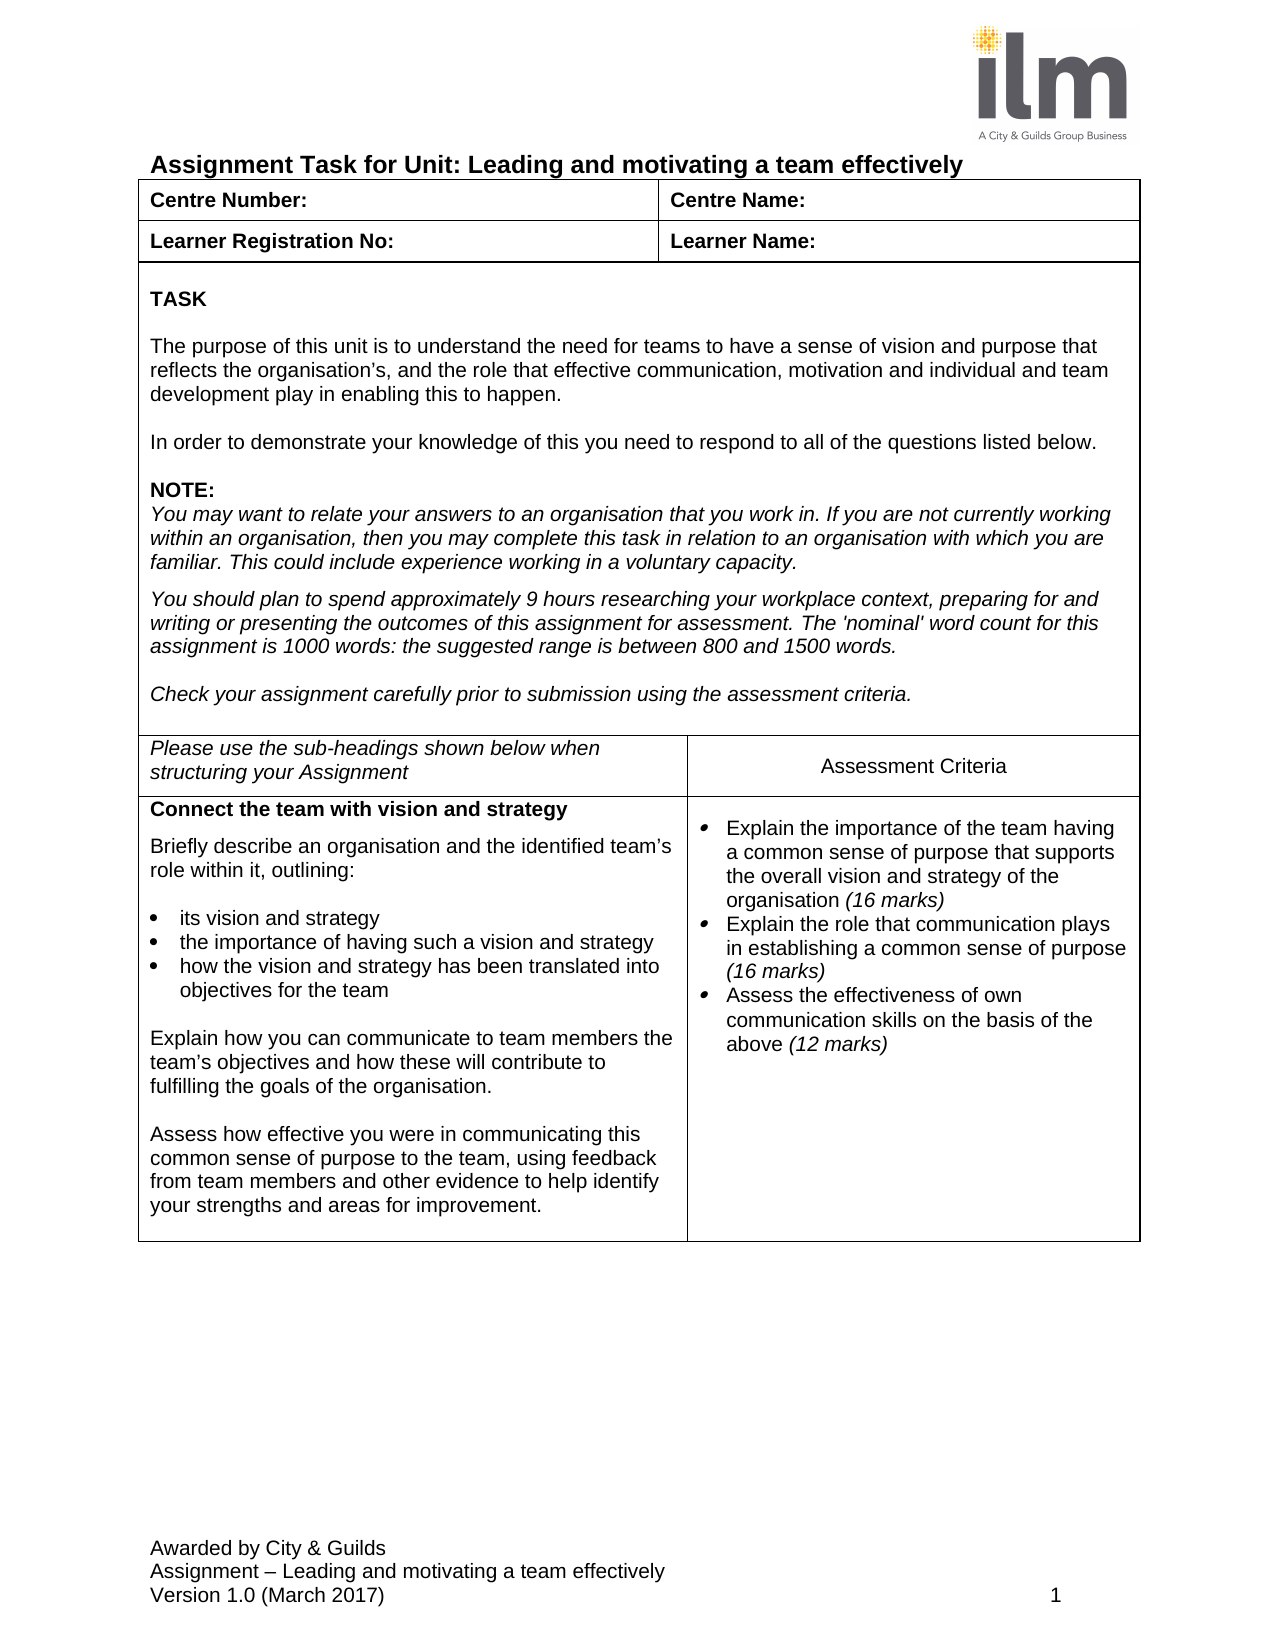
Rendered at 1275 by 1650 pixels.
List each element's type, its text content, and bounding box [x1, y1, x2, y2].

table_cell Assessment Criteria [688, 736, 1139, 796]
table_cell Connect the team with vision and strategy Briefly describe an organisation and the identified team’s role within it, outlining: its vision and strategy the importance of having such a vision and strategy how the vision and strategy has been translated into objectives for the team Explain how you can communicate to team members the team’s objectives and how these will contribute to fulfilling the goals of the organisation. Assess how effective you were in communicating this common sense of purpose to the team, using feedback from team members and other evidence to help identify your strengths and areas for improvement. [139, 797, 687, 1241]
table_cell Please use the sub-headings shown below when structuring your Assignment [139, 736, 687, 796]
table_cell TASK The purpose of this unit is to understand the need for teams to have a sense of vision and purpose that reflects the organisation’s, and the role that effective communication, motivation and individual and team development play in enabling this to happen. In order to demonstrate your knowledge of this you need to respond to all of the questions listed below. NOTE: You may want to relate your answers to an organisation that you work in. If you are not currently working within an organisation, then you may complete this task in relation to an organisation with which you are familiar. This could include experience working in a voluntary capacity. You should plan to spend approximately 9 hours researching your workplace context, preparing for and writing or presenting the outcomes of this assignment for assessment. The 'nominal' word count for this assignment is 1000 words: the suggested range is between 800 and 1500 words. Check your assignment carefully prior to submission using the assessment criteria. [139, 263, 1139, 735]
table_cell Learner Name: [659, 221, 1139, 261]
picture [971, 26, 1139, 146]
table_header Centre Number: [139, 180, 658, 220]
table_cell Learner Registration No: [139, 221, 658, 261]
table_cell Explain the importance of the team having a common sense of purpose that supports the overall vision and strategy of the organisation (16 marks) Explain the role that communication plays in establishing a common sense of purpose (16 marks) Assess the effectiveness of own communication skills on the basis of the above (12 marks) [688, 797, 1139, 1241]
text Assignment Task for Unit: Leading and motivating a team effectively [150, 150, 1125, 179]
table_header Centre Name: [659, 180, 1139, 220]
